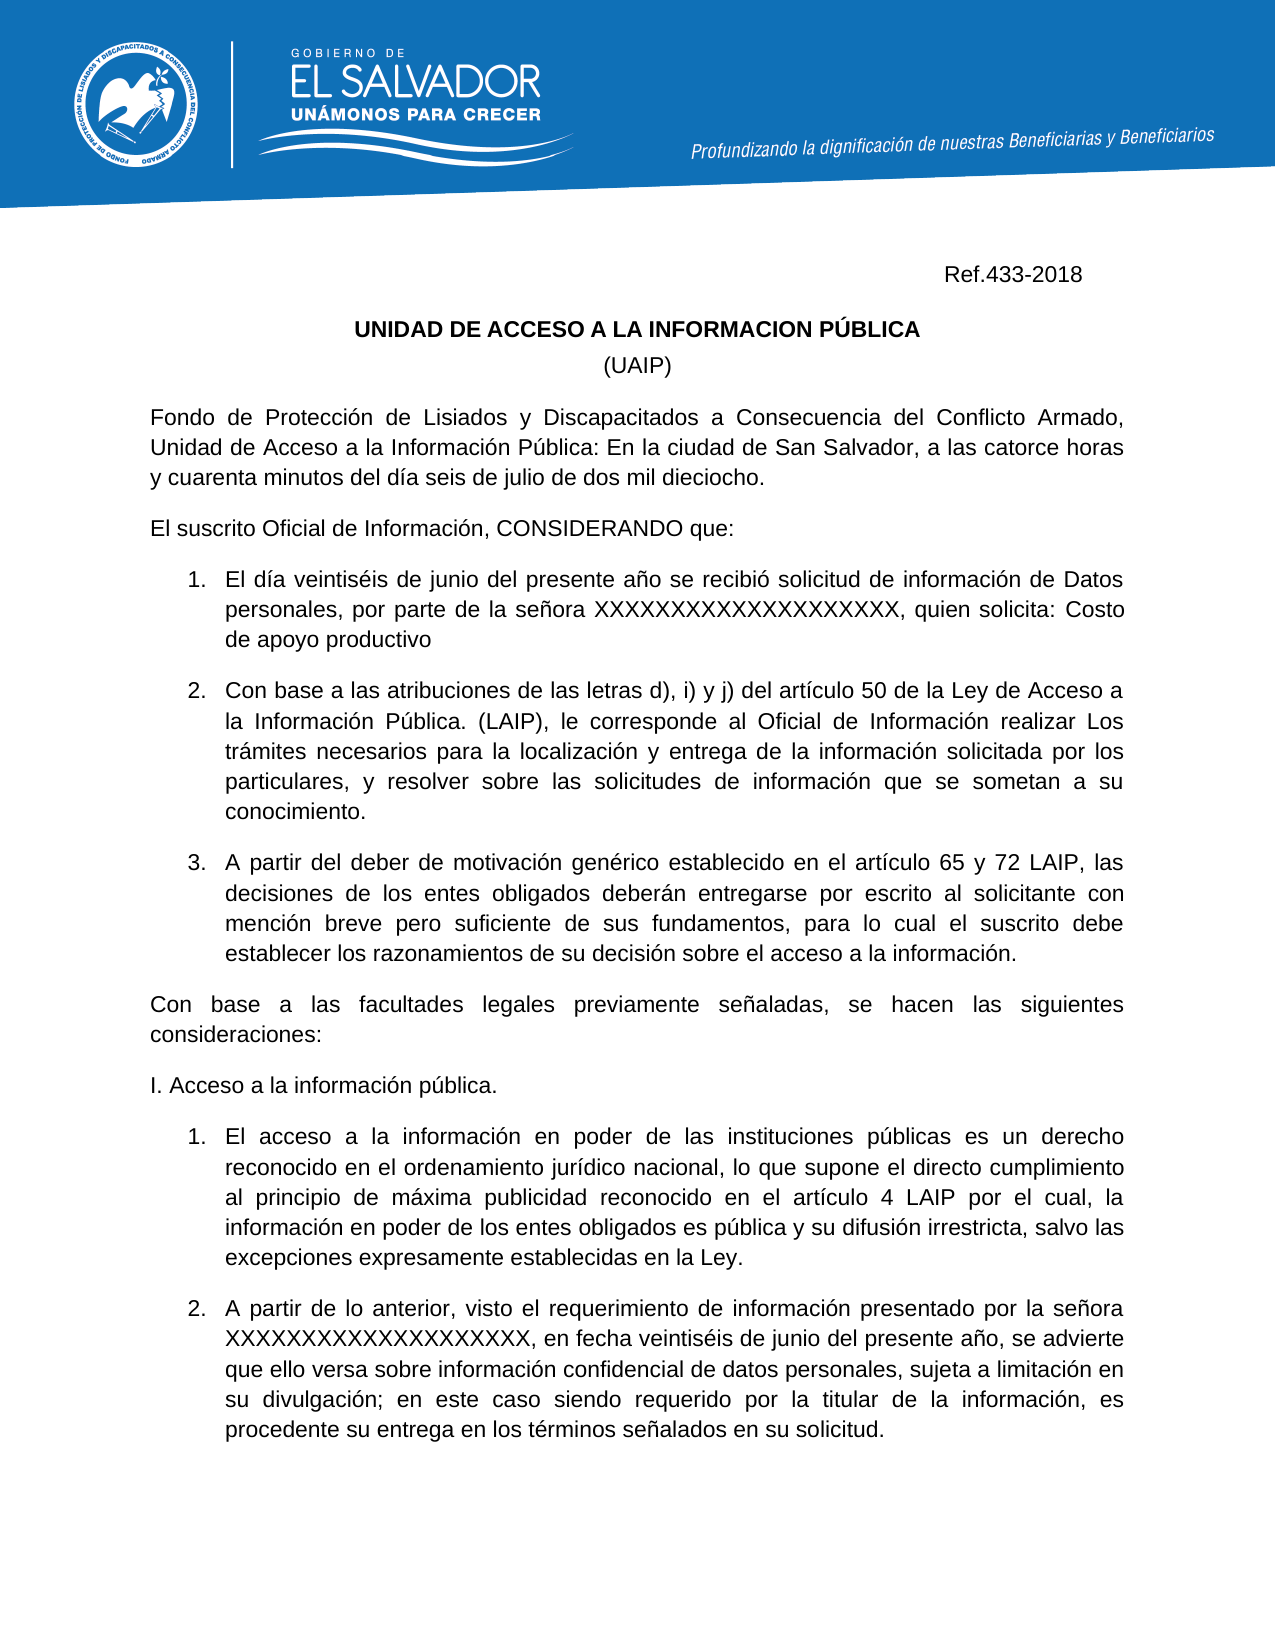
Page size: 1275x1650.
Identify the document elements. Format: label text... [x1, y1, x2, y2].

picture [0, 0, 1275, 208]
text Fondo de Protección de Lisiados y Discapacitados a Consecuencia del Conflicto Armado, Unidad de Acceso a la Información Pública: En la ciudad de San Salvador, a las catorce horas y cuarenta minutos del día seis de julio de dos mil dieciocho. [150, 403, 1125, 490]
title Ref.433-2018 [150, 261, 1125, 287]
text (UAIP) [150, 352, 1125, 379]
text Con base a las facultades legales previamente señaladas, se hacen las siguientes consideraciones: [150, 991, 1125, 1048]
list El acceso a la información en poder de las instituciones públicas es un derecho reconocido en el ordenamiento jurídico nacional, lo que supone el directo cumplimiento al principio de máxima publicidad reconocido en el artículo 4 LAIP por el cual, la información en poder de los entes obligados es pública y su difusión irrestricta, salvo las excepciones expresamente establecidas en la Ley. [187, 1123, 1125, 1271]
title UNIDAD DE ACCESO A LA INFORMACION PÚBLICA [150, 316, 1125, 342]
text El suscrito Oficial de Información, CONSIDERANDO que: [150, 515, 1125, 541]
text I. Acceso a la información pública. [150, 1072, 1125, 1099]
list El día veintiséis de junio del presente año se recibió solicitud de información de Datos personales, por parte de la señora XXXXXXXXXXXXXXXXXXXX, quien solicita: Costo de apoyo productivo [187, 566, 1125, 653]
list Con base a las atribuciones de las letras d), i) y j) del artículo 50 de la Ley de Acceso a la Información Pública. (LAIP), le corresponde al Oficial de Información realizar Los trámites necesarios para la localización y entrega de la información solicitada por los particulares, y resolver sobre las solicitudes de información que se sometan a su conocimiento. [187, 677, 1125, 825]
list A partir de lo anterior, visto el requerimiento de información presentado por la señora XXXXXXXXXXXXXXXXXXXX, en fecha veintiséis de junio del presente año, se advierte que ello versa sobre información confidencial de datos personales, sujeta a limitación en su divulgación; en este caso siendo requerido por la titular de la información, es procedente su entrega en los términos señalados en su solicitud. [187, 1295, 1125, 1442]
list A partir del deber de motivación genérico establecido en el artículo 65 y 72 LAIP, las decisiones de los entes obligados deberán entregarse por escrito al solicitante con mención breve pero suficiente de sus fundamentos, para lo cual el suscrito debe establecer los razonamientos de su decisión sobre el acceso a la información. [187, 849, 1125, 966]
